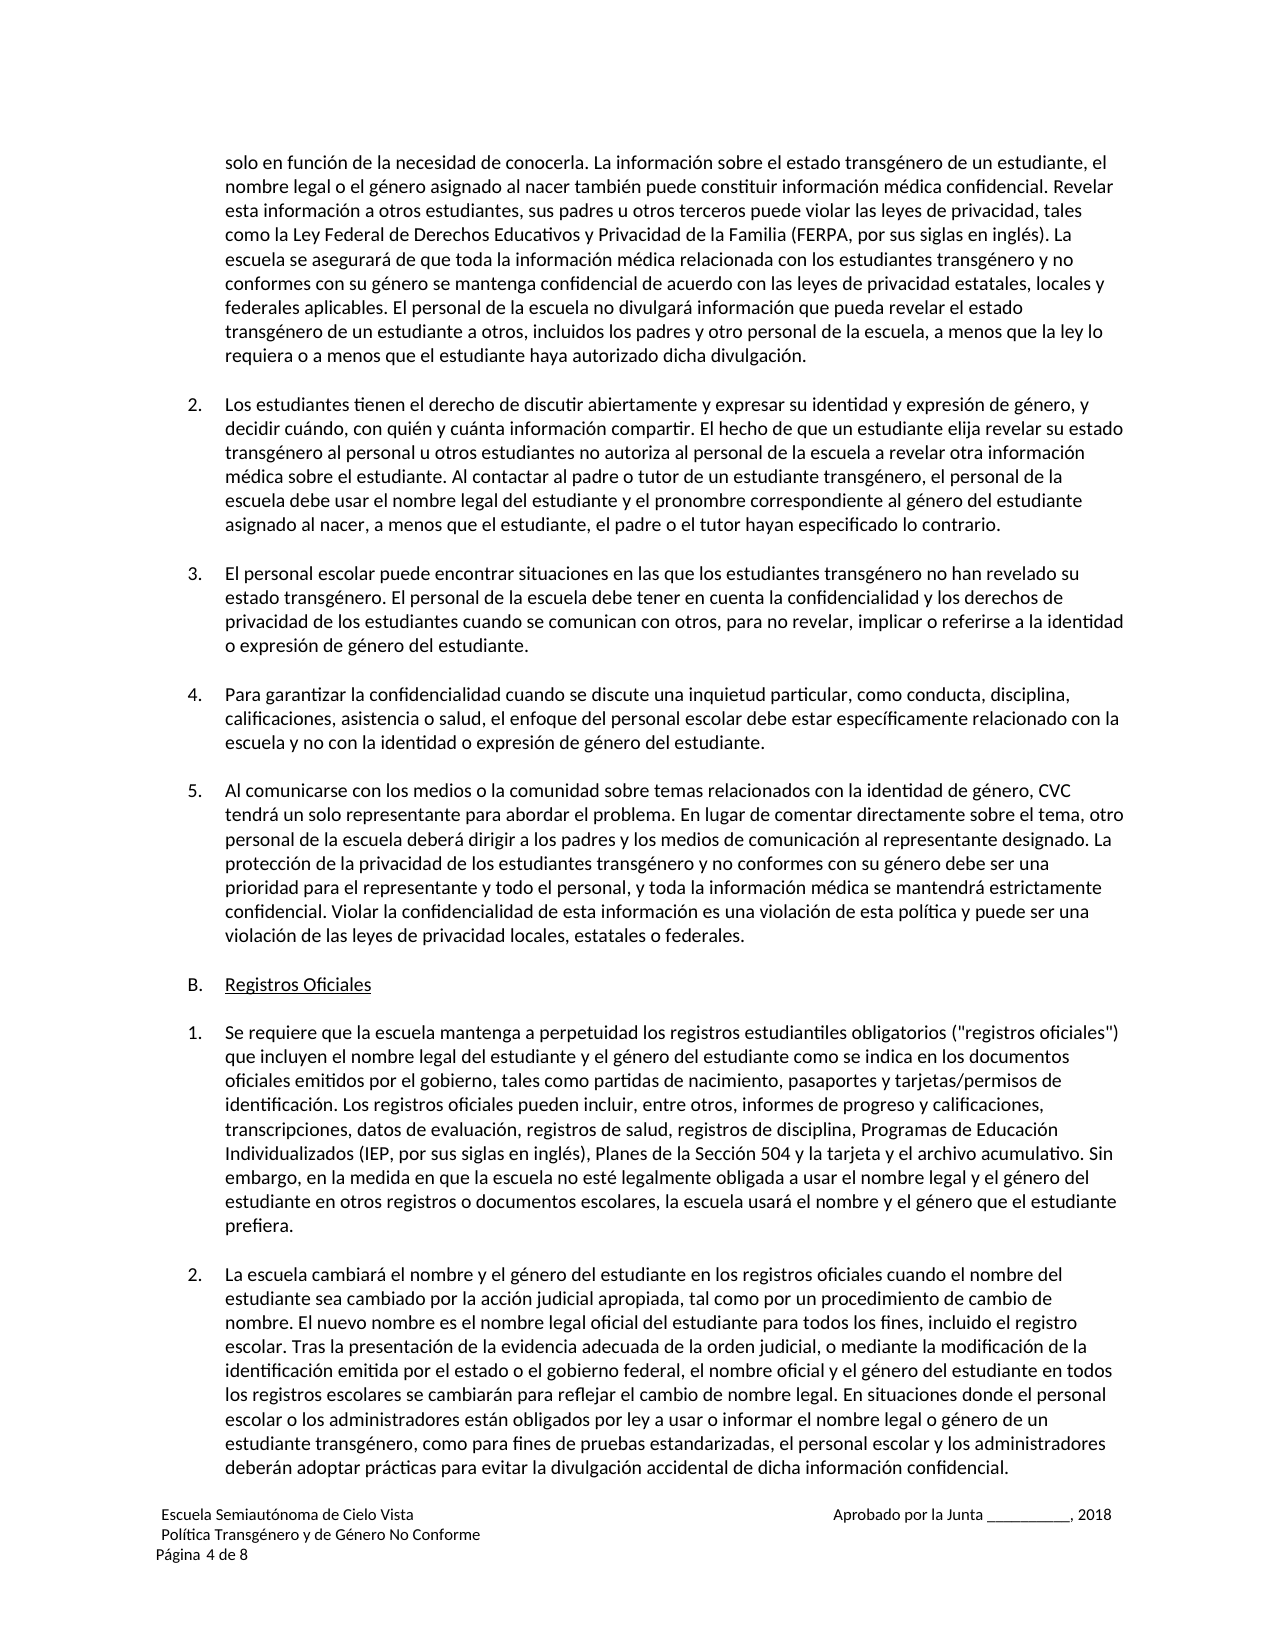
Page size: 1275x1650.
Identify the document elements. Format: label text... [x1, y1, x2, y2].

list El personal escolar puede encontrar situaciones en las que los estudiantes transgénero no han revelado su estado transgénero. El personal de la escuela debe tener en cuenta la confidencialidad y los derechos de privacidad de los estudiantes cuando se comunican con otros, para no revelar, implicar o referirse a la identidad o expresión de género del estudiante. [187, 561, 1125, 657]
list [187, 150, 1125, 367]
list Los estudiantes tienen el derecho de discutir abiertamente y expresar su identidad y expresión de género, y decidir cuándo, con quién y cuánta información compartir. El hecho de que un estudiante elija revelar su estado transgénero al personal u otros estudiantes no autoriza al personal de la escuela a revelar otra información médica sobre el estudiante. Al contactar al padre o tutor de un estudiante transgénero, el personal de la escuela debe usar el nombre legal del estudiante y el pronombre correspondiente al género del estudiante asignado al nacer, a menos que el estudiante, el padre o el tutor hayan especificado lo contrario. [187, 392, 1125, 537]
list La escuela cambiará el nombre y el género del estudiante en los registros oficiales cuando el nombre del estudiante sea cambiado por la acción judicial apropiada, tal como por un procedimiento de cambio de nombre. El nuevo nombre es el nombre legal oficial del estudiante para todos los fines, incluido el registro escolar. Tras la presentación de la evidencia adecuada de la orden judicial, o mediante la modificación de la identificación emitida por el estado o el gobierno federal, el nombre oficial y el género del estudiante en todos los registros escolares se cambiarán para reflejar el cambio de nombre legal. En situaciones donde el personal escolar o los administradores están obligados por ley a usar o informar el nombre legal o género de un estudiante transgénero, como para fines de pruebas estandarizadas, el personal escolar y los administradores deberán adoptar prácticas para evitar la divulgación accidental de dicha información confidencial. [187, 1262, 1125, 1479]
list Al comunicarse con los medios o la comunidad sobre temas relacionados con la identidad de género, CVC tendrá un solo representante para abordar el problema. En lugar de comentar directamente sobre el tema, otro personal de la escuela deberá dirigir a los padres y los medios de comunicación al representante designado. La protección de la privacidad de los estudiantes transgénero y no conformes con su género debe ser una prioridad para el representante y todo el personal, y toda la información médica se mantendrá estrictamente confidencial. Violar la confidencialidad de esta información es una violación de esta política y puede ser una violación de las leyes de privacidad locales, estatales o federales. [187, 778, 1125, 947]
list Se requiere que la escuela mantenga a perpetuidad los registros estudiantiles obligatorios ("registros oficiales") que incluyen el nombre legal del estudiante y el género del estudiante como se indica en los documentos oficiales emitidos por el gobierno, tales como partidas de nacimiento, pasaportes y tarjetas/permisos de identificación. Los registros oficiales pueden incluir, entre otros, informes de progreso y calificaciones, transcripciones, datos de evaluación, registros de salud, registros de disciplina, Programas de Educación Individualizados (IEP, por sus siglas en inglés), Planes de la Sección 504 y la tarjeta y el archivo acumulativo. Sin embargo, en la medida en que la escuela no esté legalmente obligada a usar el nombre legal y el género del estudiante en otros registros o documentos escolares, la escuela usará el nombre y el género que el estudiante prefiera. [187, 1020, 1125, 1237]
list Para garantizar la confidencialidad cuando se discute una inquietud particular, como conducta, disciplina, calificaciones, asistencia o salud, el enfoque del personal escolar debe estar específicamente relacionado con la escuela y no con la identidad o expresión de género del estudiante. [187, 682, 1125, 754]
list Registros Oficiales [187, 972, 1125, 996]
